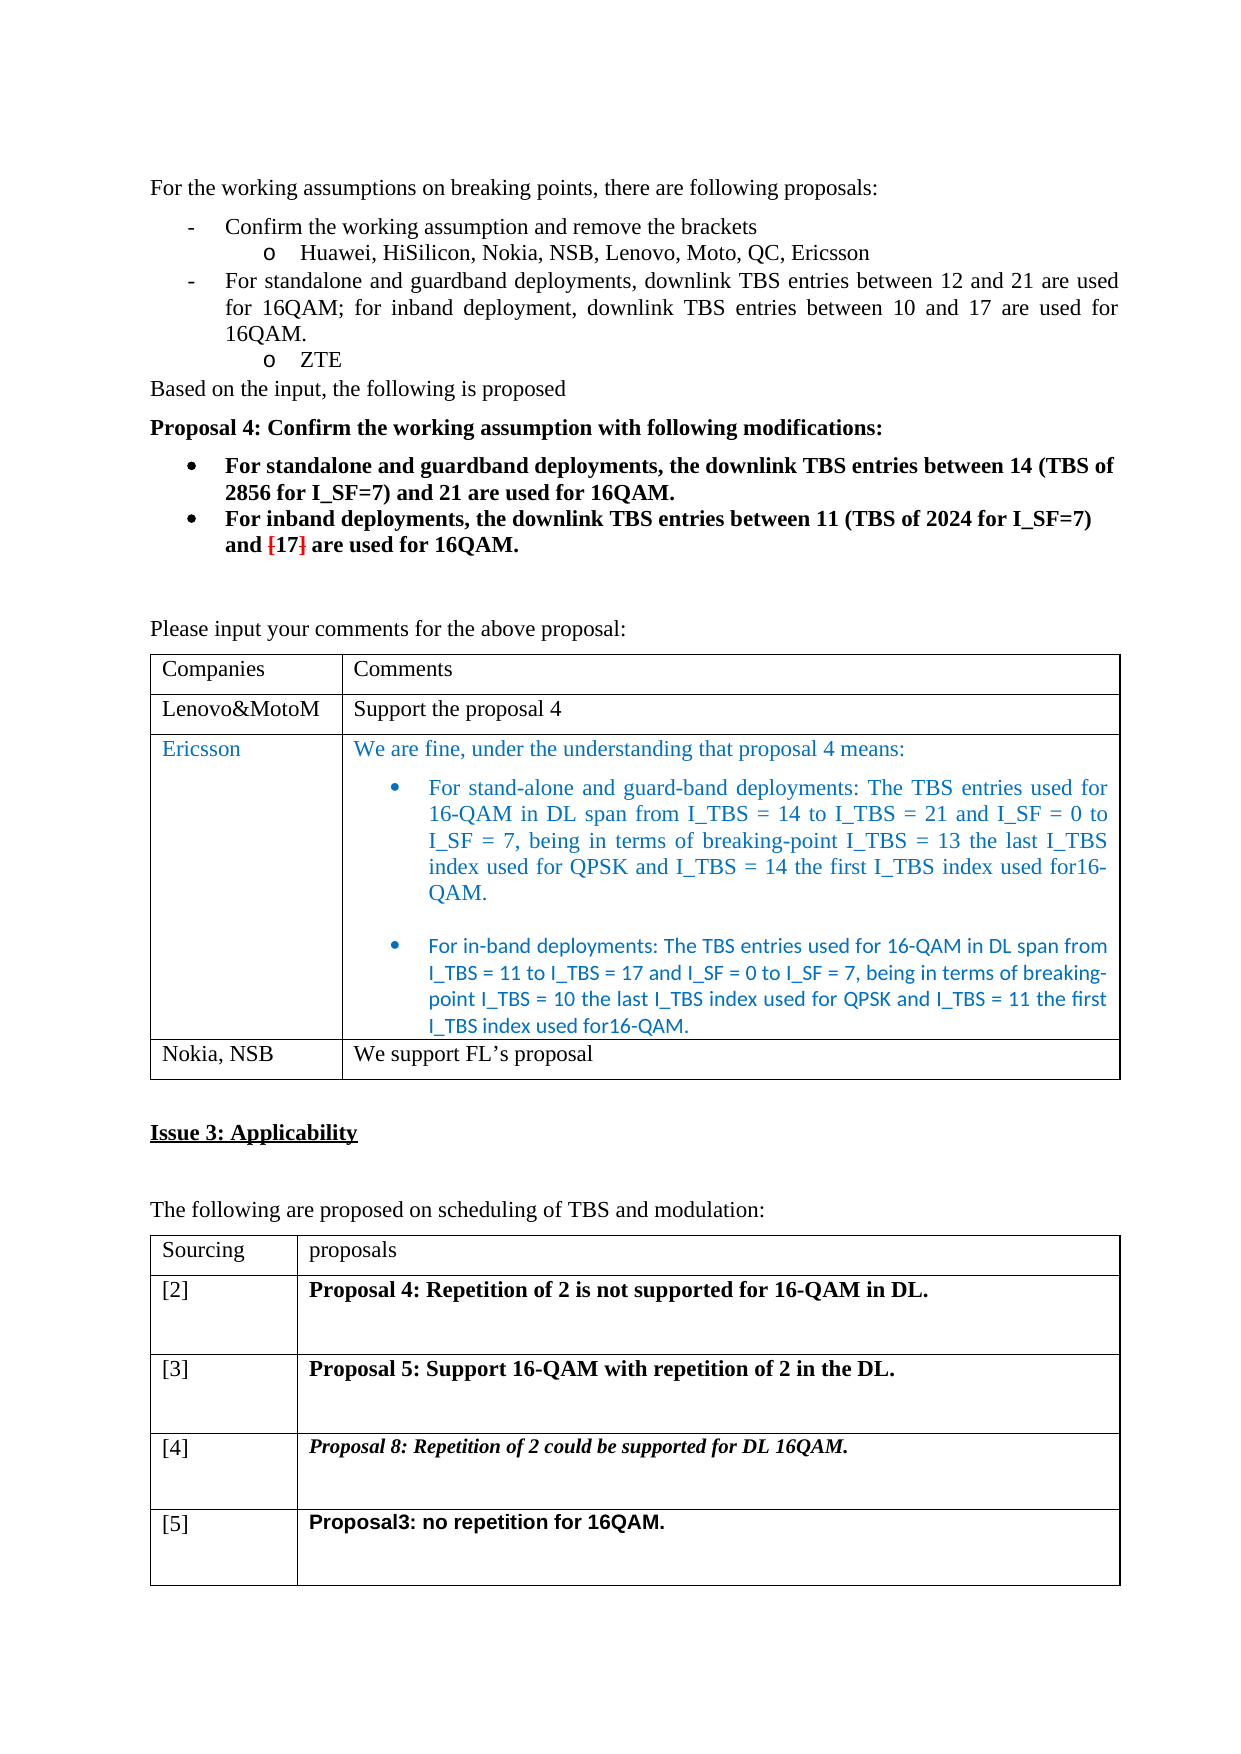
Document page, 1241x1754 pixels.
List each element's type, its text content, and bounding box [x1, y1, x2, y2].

table_cell [3] [151, 1355, 297, 1433]
table_header Companies [151, 655, 342, 694]
table_cell Ericsson [151, 735, 342, 1039]
table_cell Proposal 4: Repetition of 2 is not supported for 16-QAM in DL. [298, 1276, 1119, 1354]
list ZTE [262, 347, 1120, 375]
table_cell Support the proposal 4 [343, 695, 1119, 734]
table_header proposals [298, 1236, 1119, 1275]
table_cell Proposal 5: Support 16-QAM with repetition of 2 in the DL. [298, 1355, 1119, 1433]
list For standalone and guardband deployments, downlink TBS entries between 12 and 21 are used for 16QAM; for inband deployment, downlink TBS entries between 10 and 17 are used for 16QAM. [187, 267, 1120, 347]
table_cell Proposal3: no repetition for 16QAM. [298, 1510, 1119, 1585]
text Please input your comments for the above proposal: [150, 616, 1120, 642]
list Huawei, HiSilicon, Nokia, NSB, Lenovo, Moto, QC, Ericsson [262, 239, 1120, 267]
text Based on the input, the following is proposed [150, 375, 1120, 401]
table_cell [5] [151, 1510, 297, 1585]
table_cell We support FL’s proposal [343, 1040, 1119, 1079]
text Proposal 4: Confirm the working assumption with following modifications: [150, 414, 1120, 440]
table_cell Nokia, NSB [151, 1040, 342, 1079]
list For inband deployments, the downlink TBS entries between 11 (TBS of 2024 for I_SF=7) and [17] are used for 16QAM. [187, 505, 1120, 558]
table_header Comments [343, 655, 1119, 694]
text The following are proposed on scheduling of TBS and modulation: [150, 1196, 1120, 1223]
text Issue 3: Applicability [150, 1119, 1120, 1145]
text For the working assumptions on breaking points, there are following proposals: [150, 174, 1120, 200]
list Confirm the working assumption and remove the brackets [187, 213, 1120, 239]
table_cell Proposal 8: Repetition of 2 could be supported for DL 16QAM. [298, 1434, 1119, 1509]
table_cell Lenovo&MotoM [151, 695, 342, 734]
table_cell [4] [151, 1434, 297, 1509]
table_cell [2] [151, 1276, 297, 1354]
table_header Sourcing [151, 1236, 297, 1275]
list For standalone and guardband deployments, the downlink TBS entries between 14 (TBS of 2856 for I_SF=7) and 21 are used for 16QAM. [187, 452, 1120, 505]
table_cell We are fine, under the understanding that proposal 4 means: For stand-alone and guard-band deployments: The TBS entries used for 16-QAM in DL span from I_TBS = 14 to I_TBS = 21 and I_SF = 0 to I_SF = 7, being in terms of breaking-point I_TBS = 13 the last I_TBS index used for QPSK and I_TBS = 14 the first I_TBS index used for16-QAM. For in-band deployments: The TBS entries used for 16-QAM in DL span from I_TBS = 11 to I_TBS = 17 and I_SF = 0 to I_SF = 7, being in terms of breaking-point I_TBS = 10 the last I_TBS index used for QPSK and I_TBS = 11 the first I_TBS index used for16-QAM. [343, 735, 1119, 1039]
